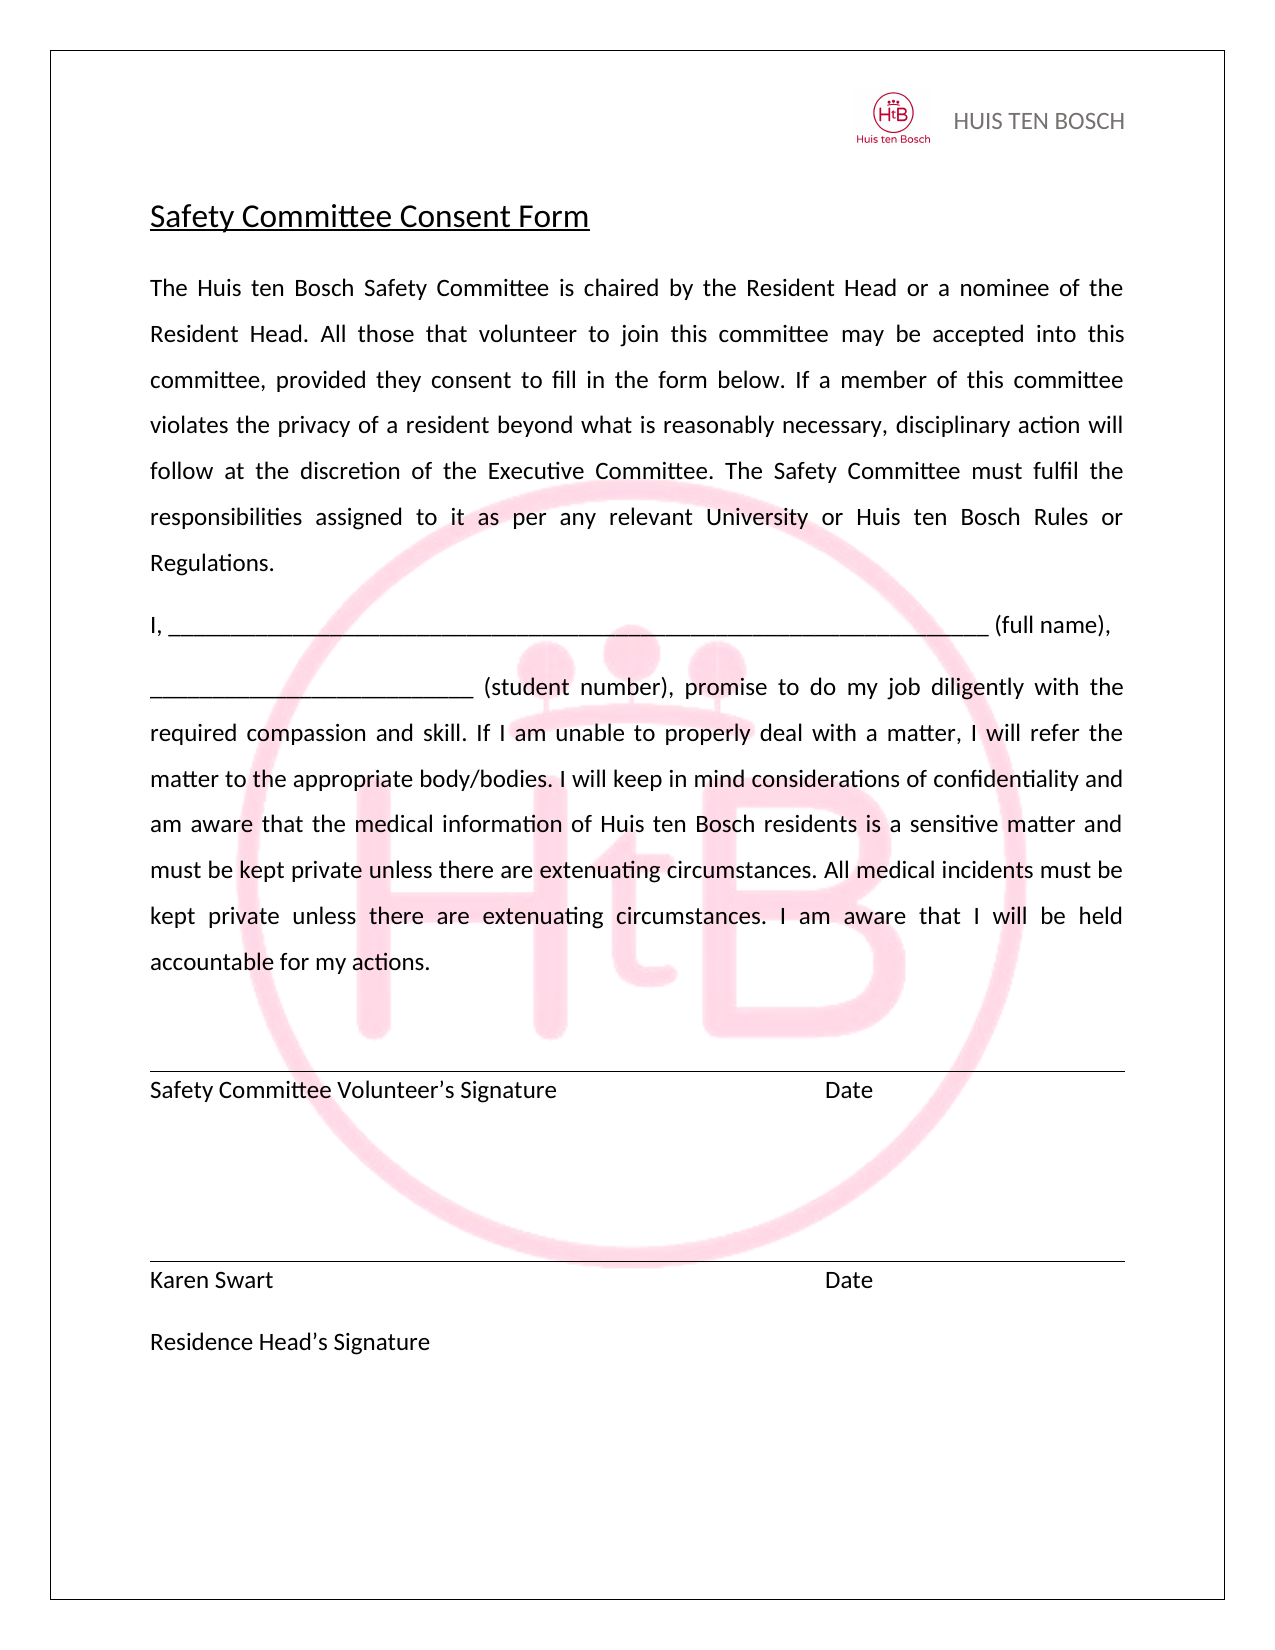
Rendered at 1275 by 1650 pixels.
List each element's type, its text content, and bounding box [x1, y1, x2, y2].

text __________________________ (student number), promise to do my job diligently with the required compassion and skill. If I am unable to properly deal with a matter, I will refer the matter to the appropriate body/bodies. I will keep in mind considerations of confidentiality and am aware that the medical information of Huis ten Bosch residents is a sensitive matter and must be kept private unless there are extenuating circumstances. All medical incidents must be kept private unless there are extenuating circumstances. I am aware that I will be held accountable for my actions. [150, 671, 1125, 976]
text Safety Committee Volunteer’s Signature Date [150, 1072, 1125, 1104]
text Karen Swart Date [150, 1262, 1125, 1294]
text The Huis ten Bosch Safety Committee is chaired by the Resident Head or a nominee of the Resident Head. All those that volunteer to join this committee may be accepted into this committee, provided they consent to fill in the form below. If a member of this committee violates the privacy of a resident beyond what is reasonably necessary, disciplinary action will follow at the discretion of the Executive Committee. The Safety Committee must fulfil the responsibilities assigned to it as per any relevant University or Huis ten Bosch Rules or Regulations. [150, 272, 1125, 577]
text Safety Committee Consent Form [150, 194, 1125, 235]
picture [854, 87, 933, 149]
text Residence Head’s Signature [150, 1326, 1125, 1357]
text I, __________________________________________________________________ (full name), [150, 609, 1125, 639]
